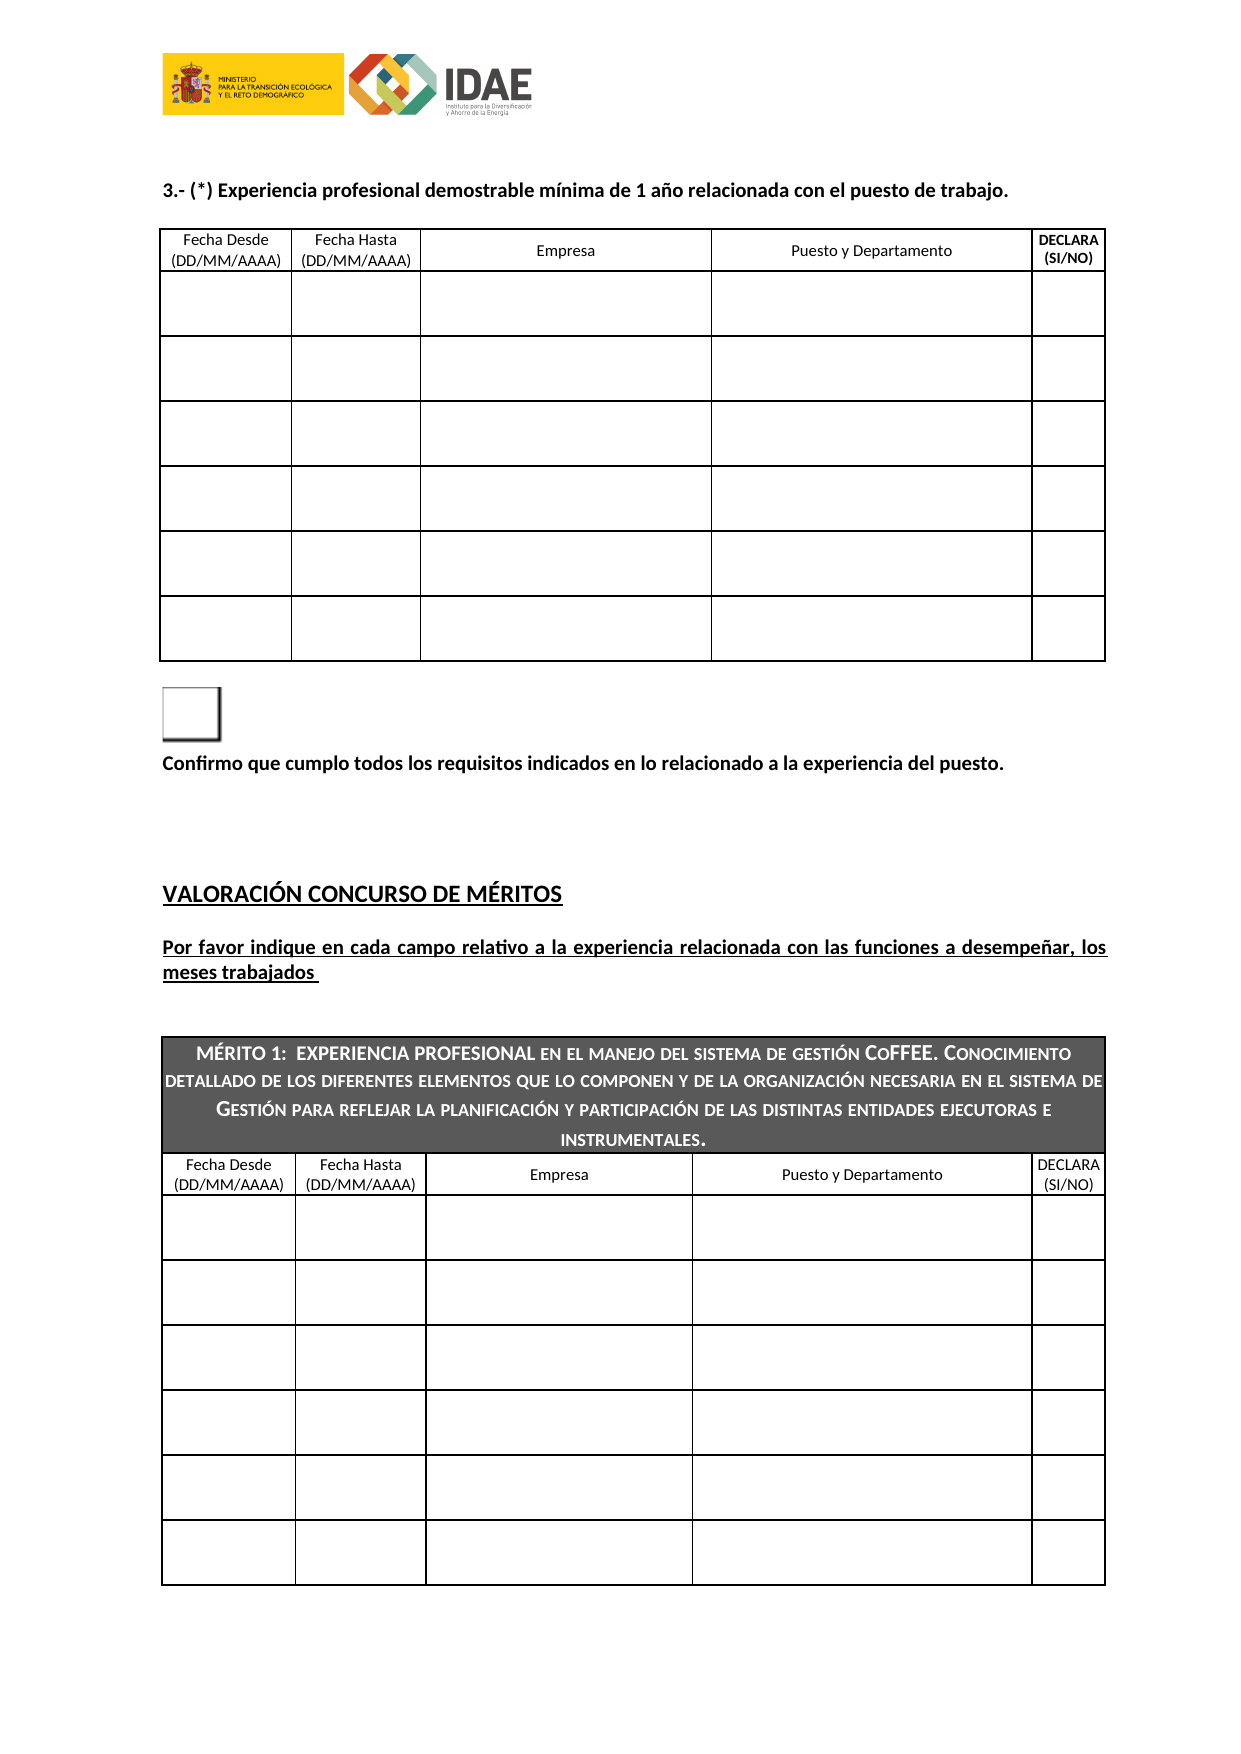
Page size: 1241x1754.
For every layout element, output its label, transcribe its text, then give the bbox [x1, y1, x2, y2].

table_cell [1033, 1391, 1104, 1454]
table_cell [161, 532, 291, 595]
table_cell [292, 597, 420, 660]
table_cell [421, 337, 711, 400]
table_cell [296, 1521, 425, 1584]
table_cell [296, 1326, 425, 1389]
table_header Fecha Desde (DD/MM/AAAA) [161, 230, 291, 270]
table_cell Fecha Hasta (DD/MM/AAAA) [296, 1154, 425, 1194]
text Por favor indique en cada campo relativo a la experiencia relacionada con las funciones a desempeñar, los meses trabajados [162, 957, 1107, 985]
table_cell [292, 402, 420, 465]
table_cell [1033, 1521, 1104, 1584]
table_cell [1033, 1326, 1104, 1389]
text VALORACIÓN CONCURSO DE MÉRITOS [162, 878, 1107, 909]
table_cell [427, 1456, 692, 1519]
table_cell [1033, 337, 1104, 400]
table_cell [712, 597, 1031, 660]
table_cell [712, 402, 1031, 465]
table_cell [1033, 402, 1104, 465]
table_cell [427, 1326, 692, 1389]
table_cell [163, 1391, 295, 1454]
table_cell [421, 272, 711, 335]
picture [162, 53, 532, 116]
table_header Empresa [421, 230, 711, 270]
table_cell [1033, 467, 1104, 530]
table_cell [1033, 532, 1104, 595]
table_cell [296, 1196, 425, 1259]
table_cell [1033, 1196, 1104, 1259]
table_cell Empresa [427, 1154, 692, 1194]
table_cell [693, 1326, 1031, 1389]
table_cell [693, 1456, 1031, 1519]
table_cell [693, 1196, 1031, 1259]
table_cell [693, 1261, 1031, 1324]
table_cell [161, 467, 291, 530]
table_cell Fecha Desde (DD/MM/AAAA) [163, 1154, 295, 1194]
table_cell [161, 597, 291, 660]
table_cell [427, 1521, 692, 1584]
table_cell DECLARA (SI/NO) [1033, 1154, 1104, 1194]
table_cell [421, 467, 711, 530]
table_cell [712, 337, 1031, 400]
table_cell [1033, 597, 1104, 660]
table_header MÉRITO 1: EXPERIENCIA PROFESIONAL en el manejo del sistema de gestión CoFFEE. Conocimiento detallado de los diferentes elementos que lo componen y de la organización necesaria en el sistema de Gestión para reflejar la planificación y participación de las distintas entidades ejecutoras e instrumentales. [163, 1038, 1104, 1152]
table_cell [712, 467, 1031, 530]
table_cell [163, 1196, 295, 1259]
text Por favor indique en cada campo relativo a la experiencia relacionada con las funciones a desempeñar, los meses trabajados [162, 934, 1107, 956]
table_cell [712, 532, 1031, 595]
table_cell Puesto y Departamento [693, 1154, 1031, 1194]
table_cell [1033, 272, 1104, 335]
table_cell [163, 1261, 295, 1324]
table_cell [292, 532, 420, 595]
table_cell [1033, 1261, 1104, 1324]
table_cell [296, 1456, 425, 1519]
text 3.- (*) Experiencia profesional demostrable mínima de 1 año relacionada con el puesto de trabajo. [162, 177, 1107, 203]
table_cell [693, 1391, 1031, 1454]
table_cell [163, 1456, 295, 1519]
table_header DECLARA (SI/NO) [1033, 230, 1104, 270]
table_cell [427, 1391, 692, 1454]
table_cell [712, 272, 1031, 335]
table_cell [163, 1326, 295, 1389]
table_cell [161, 272, 291, 335]
table_cell [163, 1521, 295, 1584]
table_cell [292, 467, 420, 530]
picture [162, 687, 227, 746]
table_cell [161, 402, 291, 465]
text Confirmo que cumplo todos los requisitos indicados en lo relacionado a la experiencia del puesto. [162, 751, 1107, 776]
table_cell [427, 1196, 692, 1259]
table_cell [296, 1261, 425, 1324]
table_cell [292, 337, 420, 400]
table_cell [421, 597, 711, 660]
table_cell [421, 532, 711, 595]
table_header Fecha Hasta (DD/MM/AAAA) [292, 230, 420, 270]
table_cell [1033, 1456, 1104, 1519]
table_cell [427, 1261, 692, 1324]
table_header Puesto y Departamento [712, 230, 1031, 270]
table_cell [292, 272, 420, 335]
table_cell [421, 402, 711, 465]
table_cell [693, 1521, 1031, 1584]
table_cell [296, 1391, 425, 1454]
table_cell [161, 337, 291, 400]
